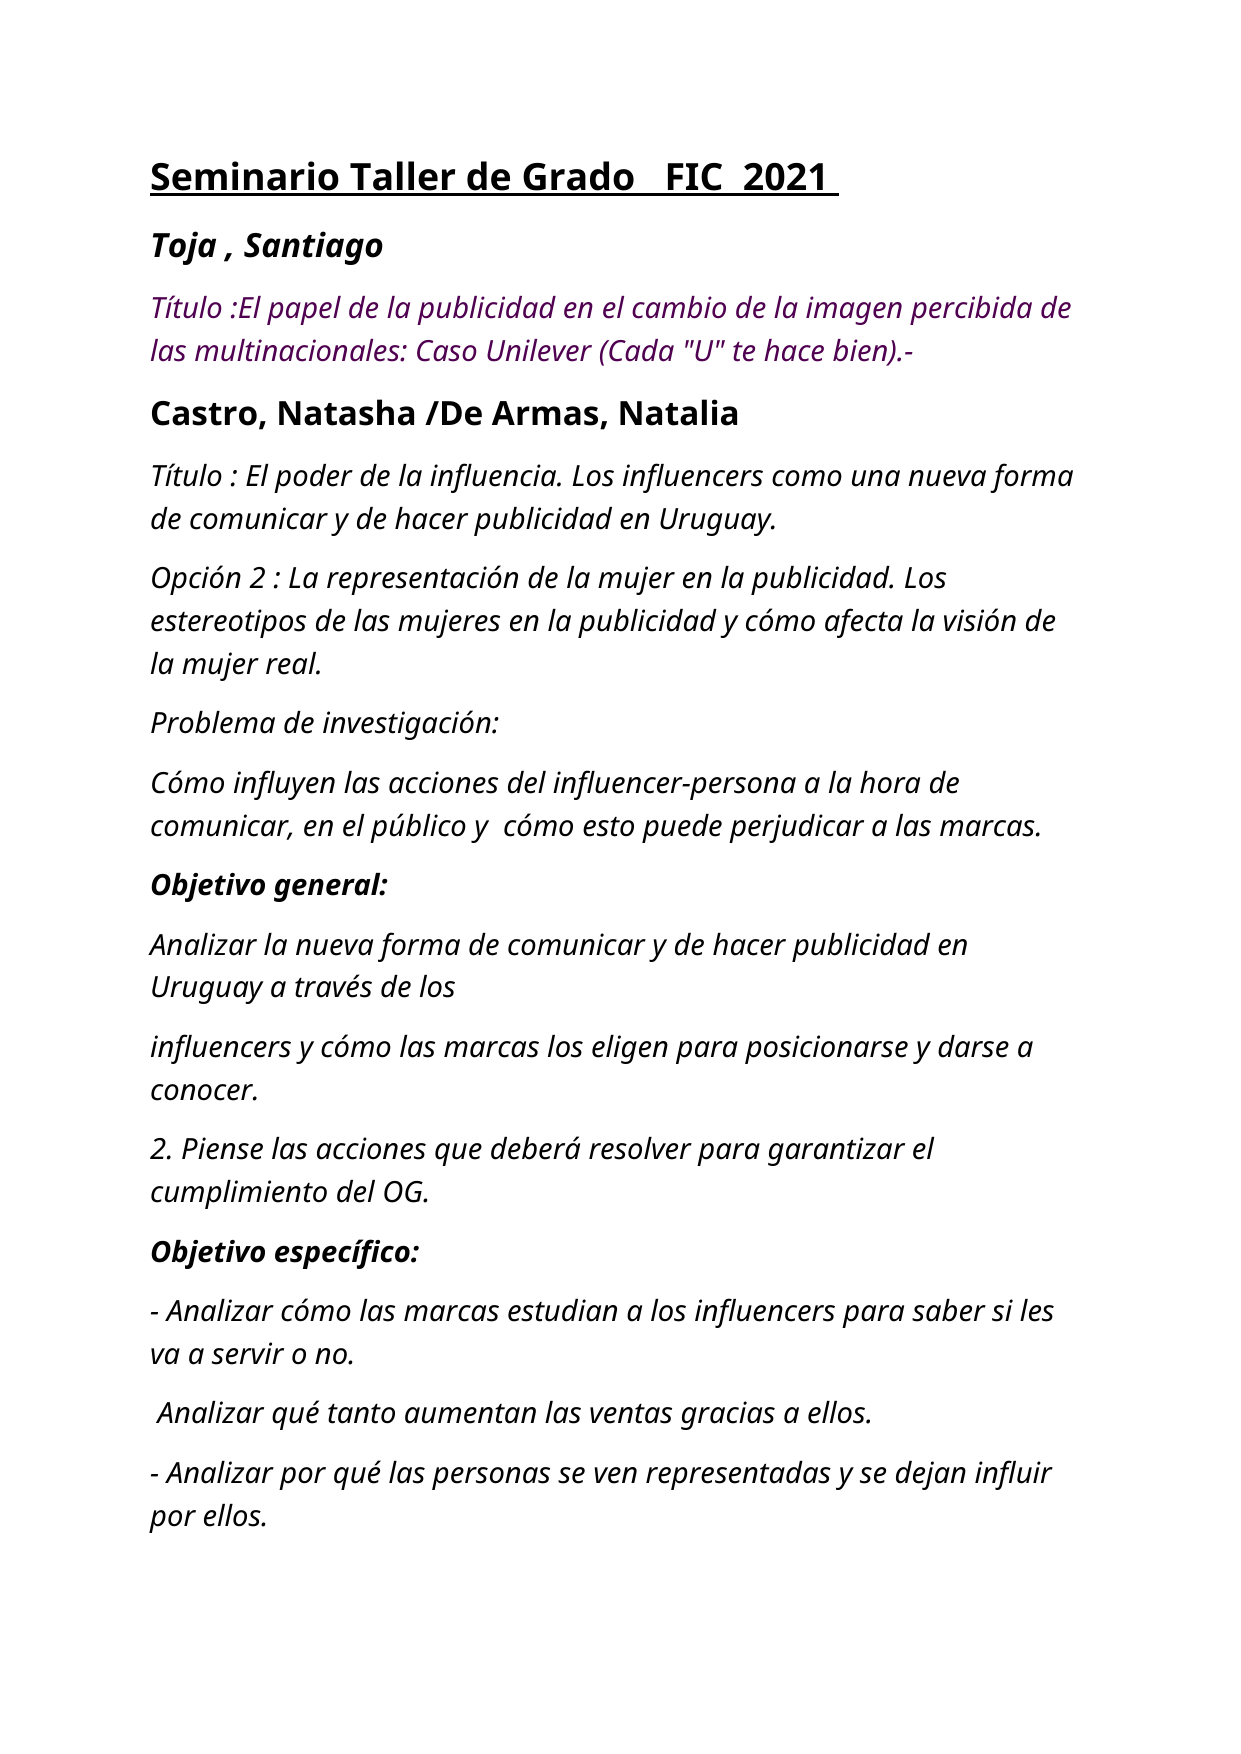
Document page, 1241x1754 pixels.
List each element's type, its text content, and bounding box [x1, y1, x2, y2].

text 2. Piense las acciones que deberá resolver para garantizar el cumplimiento del OG. [150, 1128, 1090, 1211]
text - Analizar cómo las marcas estudian a los influencers para saber si les va a servir o no. [150, 1290, 1090, 1373]
text influencers y cómo las marcas los eligen para posicionarse y darse a conocer. [150, 1026, 1090, 1109]
text Analizar qué tanto aumentan las ventas gracias a ellos. [150, 1393, 1090, 1432]
text - Analizar por qué las personas se ven representadas y se dejan influir por ellos. [150, 1452, 1090, 1534]
text Título :El papel de la publicidad en el cambio de la imagen percibida de las multinacionales: Caso Unilever (Cada "U" te hace bien).- [150, 287, 1090, 370]
text Cómo influyen las acciones del influencer-persona a la hora de comunicar, en el público y cómo esto puede perjudicar a las marcas. [150, 762, 1090, 845]
text Analizar la nueva forma de comunicar y de hacer publicidad en Uruguay a través de los [150, 924, 1090, 1006]
text Castro, Natasha /De Armas, Natalia [150, 390, 1090, 435]
text Seminario Taller de Grado FIC 2021 [150, 150, 1090, 201]
text Objetivo específico: [150, 1231, 1090, 1271]
text Toja , Santiago [150, 222, 1090, 267]
text Objetivo general: [150, 864, 1090, 904]
text Título : El poder de la influencia. Los influencers como una nueva forma de comunicar y de hacer publicidad en Uruguay. [150, 455, 1090, 538]
text Opción 2 : La representación de la mujer en la publicidad. Los estereotipos de las mujeres en la publicidad y cómo afecta la visión de la mujer real. [150, 558, 1090, 683]
text Problema de investigación: [150, 703, 1090, 742]
